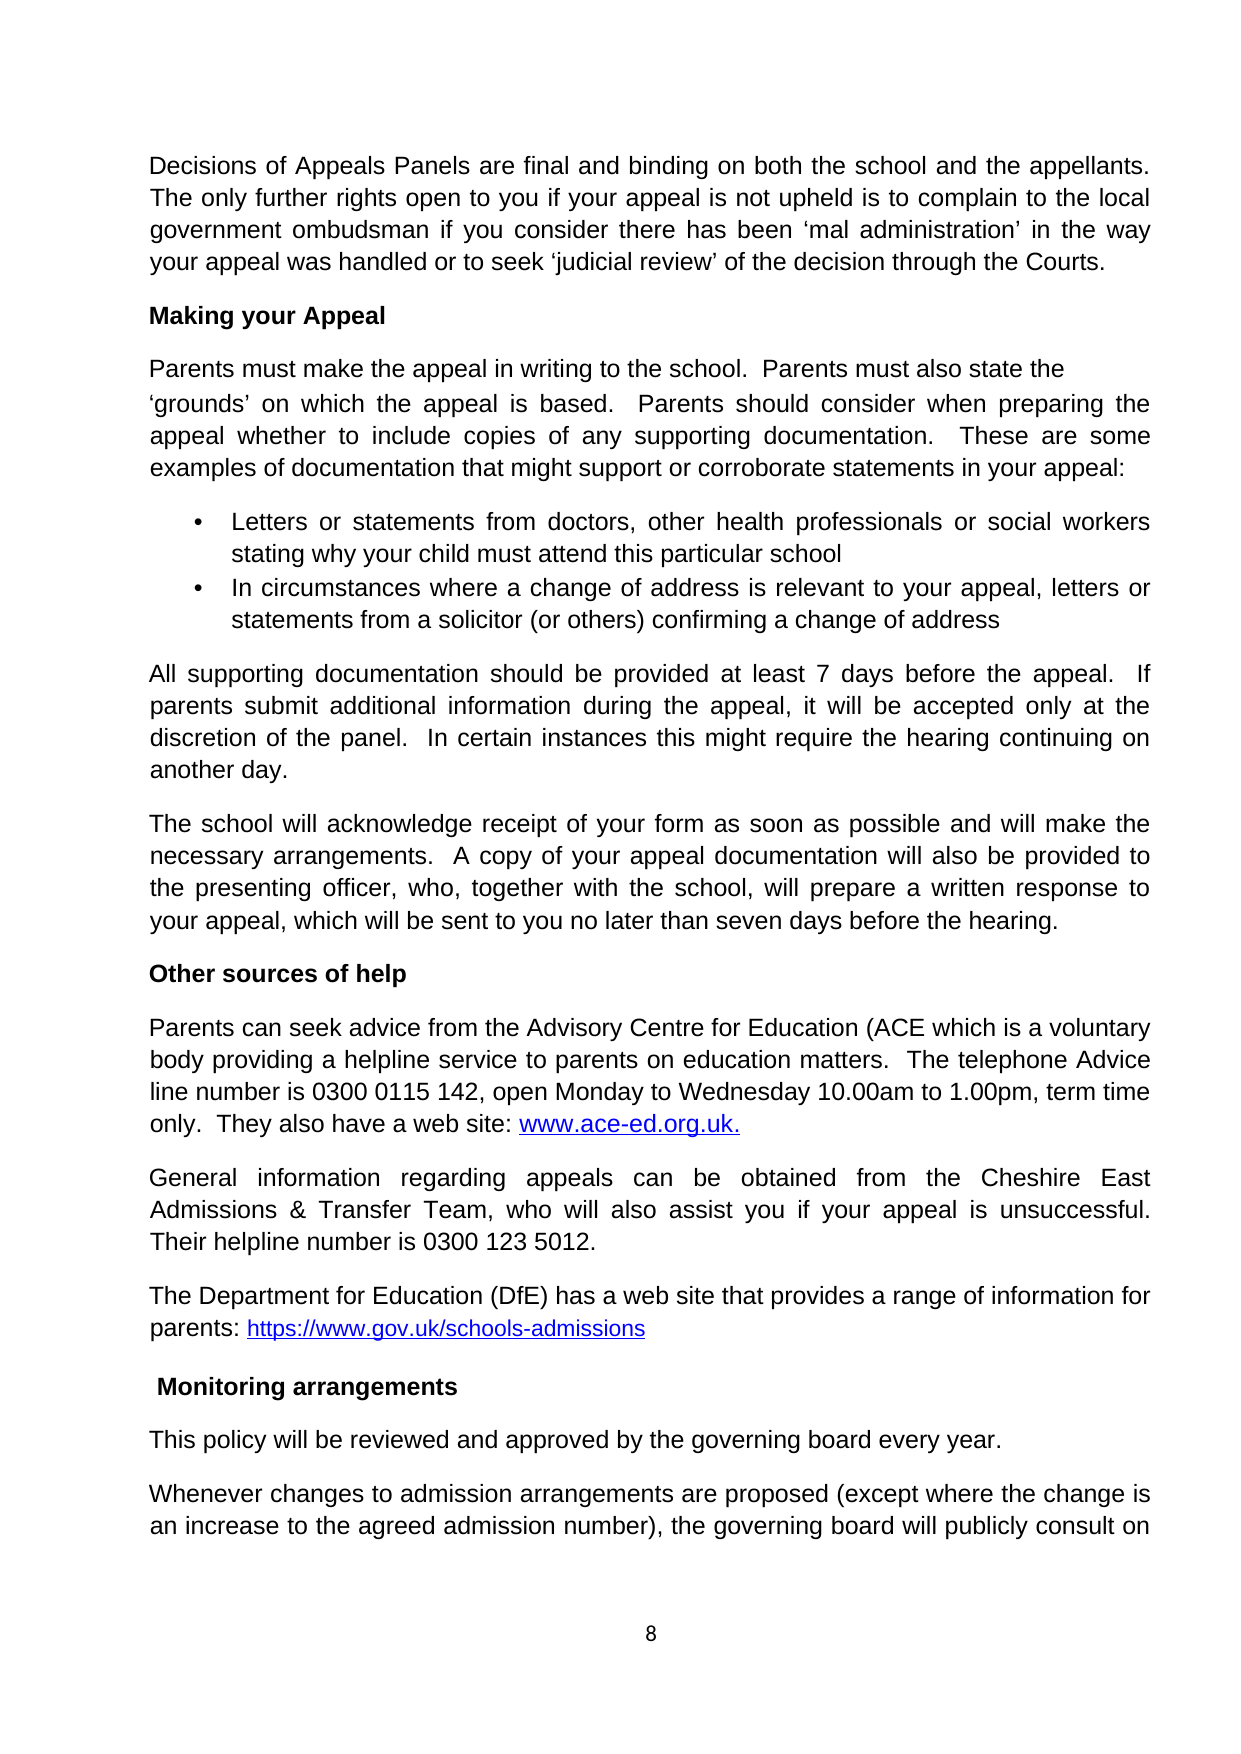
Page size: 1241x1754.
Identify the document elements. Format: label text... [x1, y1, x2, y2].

subtitle Other sources of help [148, 959, 1104, 988]
text Decisions of Appeals Panels are final and binding on both the school and the appellants. The only further rights open to you if your appeal is not upheld is to complain to the local government ombudsman if you consider there has been ‘mal administration’ in the way your appeal was handled or to seek ‘judicial review’ of the decision through the Courts. [148, 151, 1152, 276]
text The school will acknowledge receipt of your form as soon as possible and will make the necessary arrangements. A copy of your appeal documentation will also be provided to the presenting officer, who, together with the school, will prepare a written response to your appeal, which will be sent to you no later than seven days before the hearing. [148, 809, 1152, 934]
subtitle Monitoring arrangements [148, 1371, 1104, 1400]
text All supporting documentation should be provided at least 7 days before the appeal. If parents submit additional information during the appeal, it will be accepted only at the discretion of the panel. In certain instances this might require the hearing continuing on another day. [148, 659, 1152, 784]
list In circumstances where a change of address is relevant to your appeal, letters or statements from a solicitor (or others) confirming a change of address [194, 573, 1152, 634]
text The Department for Education (DfE) has a web site that provides a range of information for parents: https://www.gov.uk/schools-admissions [148, 1281, 1152, 1342]
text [148, 1479, 1152, 1540]
text Parents must make the appeal in writing to the school. Parents must also state the [148, 354, 1152, 383]
text ‘grounds’ on which the appeal is based. Parents should consider when preparing the appeal whether to include copies of any supporting documentation. These are some examples of documentation that might support or corroborate statements in your appeal: [148, 389, 1152, 482]
text General information regarding appeals can be obtained from the Cheshire East Admissions & Transfer Team, who will also assist you if your appeal is unsuccessful. Their helpline number is 0300 123 5012. [148, 1163, 1152, 1256]
subtitle Making your Appeal [148, 301, 1104, 329]
list Letters or statements from doctors, other health professionals or social workers stating why your child must attend this particular school [194, 507, 1152, 567]
text This policy will be reviewed and approved by the governing board every year. [148, 1425, 1152, 1454]
text Parents can seek advice from the Advisory Centre for Education (ACE which is a voluntary body providing a helpline service to parents on education matters. The telephone Advice line number is 0300 0115 142, open Monday to Wednesday 10.00am to 1.00pm, term time only. They also have a web site: www.ace-ed.org.uk. [148, 1013, 1152, 1138]
